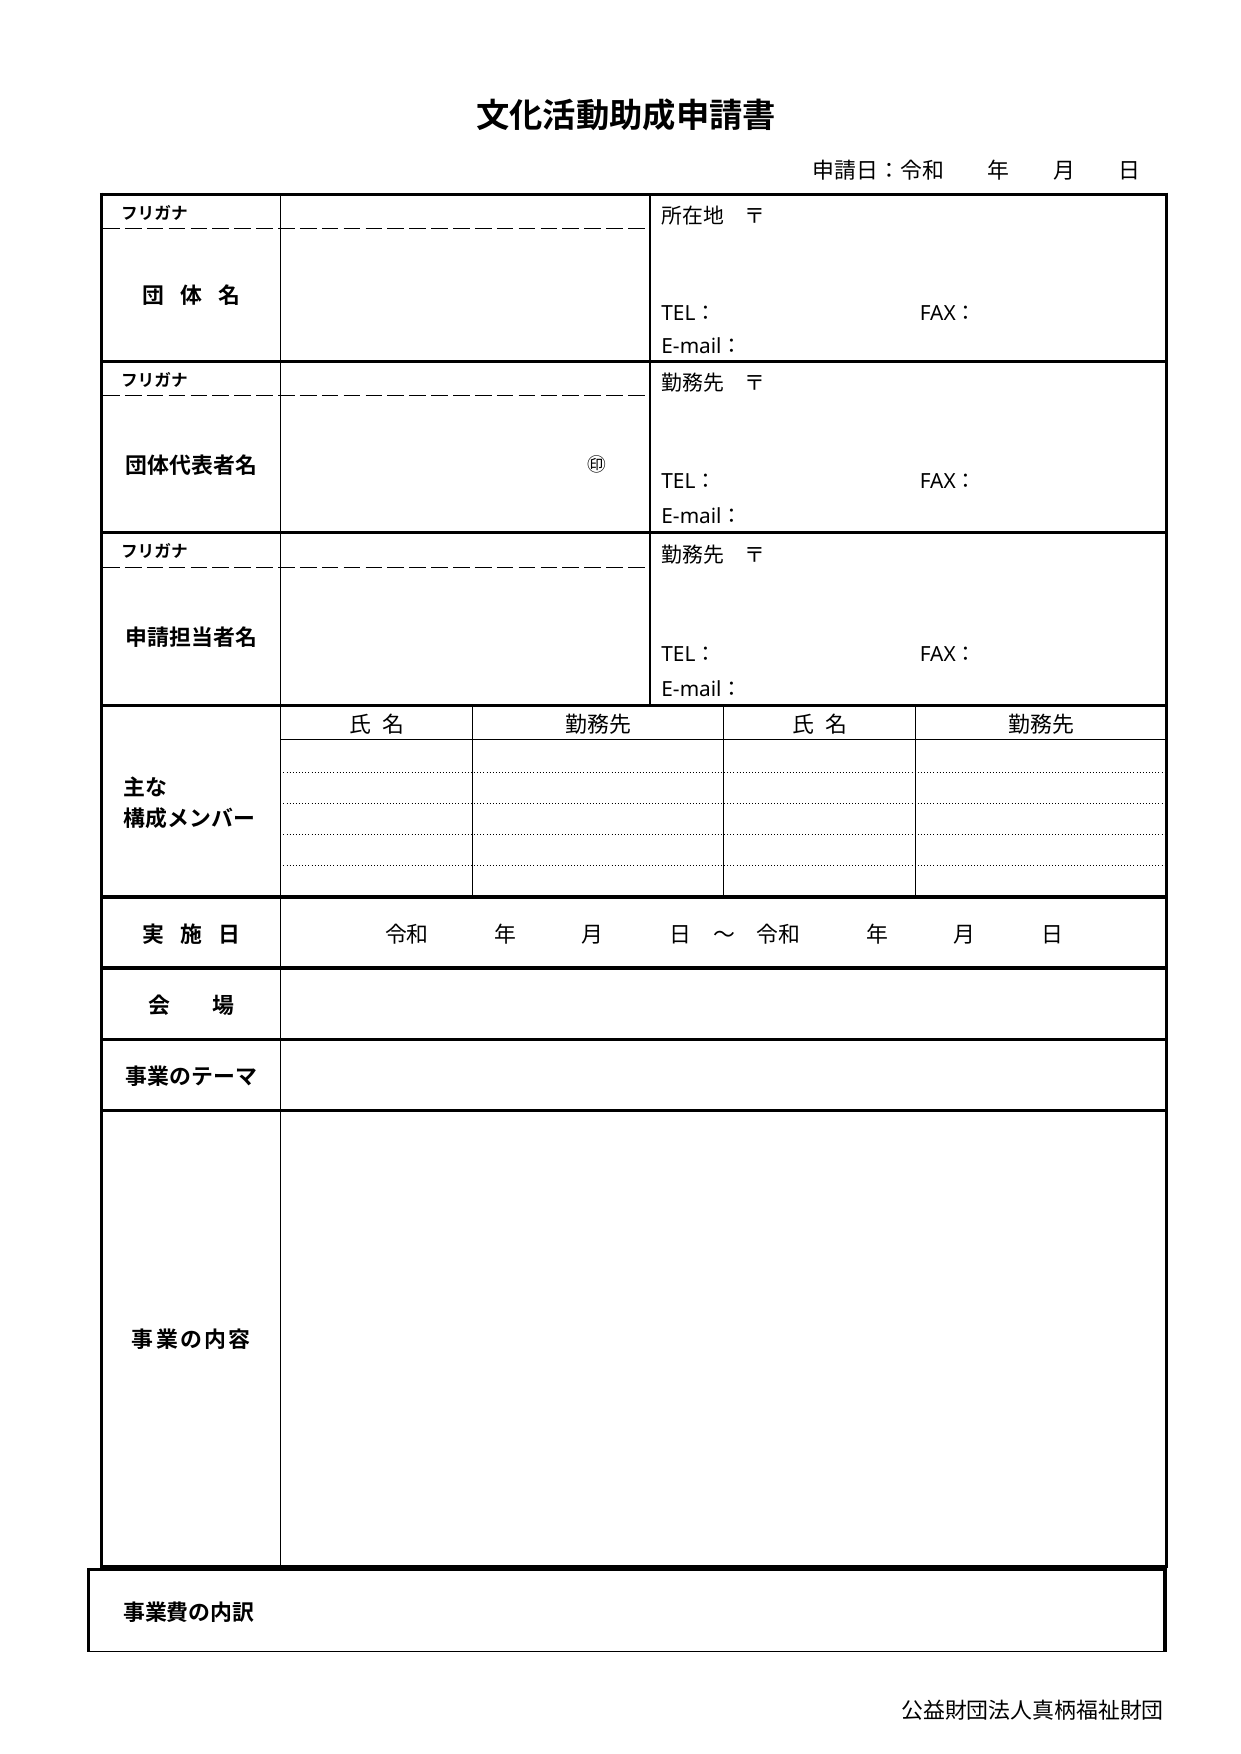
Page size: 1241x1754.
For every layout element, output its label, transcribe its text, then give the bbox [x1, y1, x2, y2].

table_cell フリガナ [103, 363, 280, 395]
table_cell FAX： [908, 460, 1165, 496]
table_cell TEL： [651, 460, 908, 496]
table_cell ㊞ [576, 395, 649, 531]
table_cell [724, 772, 915, 803]
table_cell [281, 834, 472, 864]
table_cell 団体名 [103, 228, 280, 359]
table_cell [281, 534, 649, 567]
table_cell 会場 [103, 970, 280, 1037]
table_cell 氏名 [281, 707, 472, 739]
table_cell FAX： [908, 293, 1165, 326]
table_header フリガナ [103, 196, 280, 228]
table_cell 令和 年 月 日 ～ 令和 年 月 日 [281, 899, 1165, 966]
table_cell [473, 834, 723, 864]
table_cell TEL： [651, 293, 908, 326]
table_cell [916, 834, 1165, 864]
table_cell TEL： [651, 633, 908, 669]
table_cell 氏名 [724, 707, 915, 739]
table_cell [724, 803, 915, 834]
table_cell [281, 228, 649, 359]
table_cell [916, 803, 1165, 834]
table_cell [281, 567, 649, 704]
table_cell [473, 740, 723, 772]
table_cell [916, 740, 1165, 772]
text 申請日：令和 年 月 日 [89, 151, 1141, 188]
table_cell [281, 1112, 1165, 1565]
table_cell 事業の内容 [103, 1112, 280, 1565]
table_cell 勤務先 [916, 707, 1165, 739]
table_header 事業費の内訳 [90, 1571, 1163, 1651]
text 文化活動助成申請書 [89, 76, 1163, 151]
table_cell 団体代表者名 [103, 395, 280, 531]
table_cell [281, 772, 472, 803]
table_cell E-mail： [651, 496, 1165, 531]
table_cell 勤務先 〒 [651, 534, 1165, 633]
table_cell [281, 803, 472, 834]
table_cell E-mail： [651, 669, 1165, 704]
table_cell 勤務先 〒 [651, 363, 1165, 460]
table_cell [473, 865, 723, 895]
table_cell 勤務先 [473, 707, 723, 739]
table_cell E-mail： [651, 326, 1165, 359]
table_cell [281, 395, 576, 531]
table_cell 事業のテーマ [103, 1041, 280, 1108]
table_header [281, 196, 649, 228]
table_cell [724, 740, 915, 772]
table_cell [281, 970, 1165, 1037]
table_header 所在地 〒 [651, 196, 1165, 293]
table_cell 主な 構成メンバー [103, 707, 280, 895]
table_cell [724, 834, 915, 864]
table_cell [473, 772, 723, 803]
table_cell [281, 1041, 1165, 1108]
table_cell [473, 803, 723, 834]
table_cell [916, 865, 1165, 895]
table_cell [281, 740, 472, 772]
table_cell 申請担当者名 [103, 567, 280, 704]
table_cell [281, 865, 472, 895]
table_cell フリガナ [103, 534, 280, 567]
table_cell 実施日 [103, 899, 280, 966]
table_cell [281, 363, 649, 395]
table_cell [724, 865, 915, 895]
table_cell FAX： [908, 633, 1165, 669]
table_cell [916, 772, 1165, 803]
